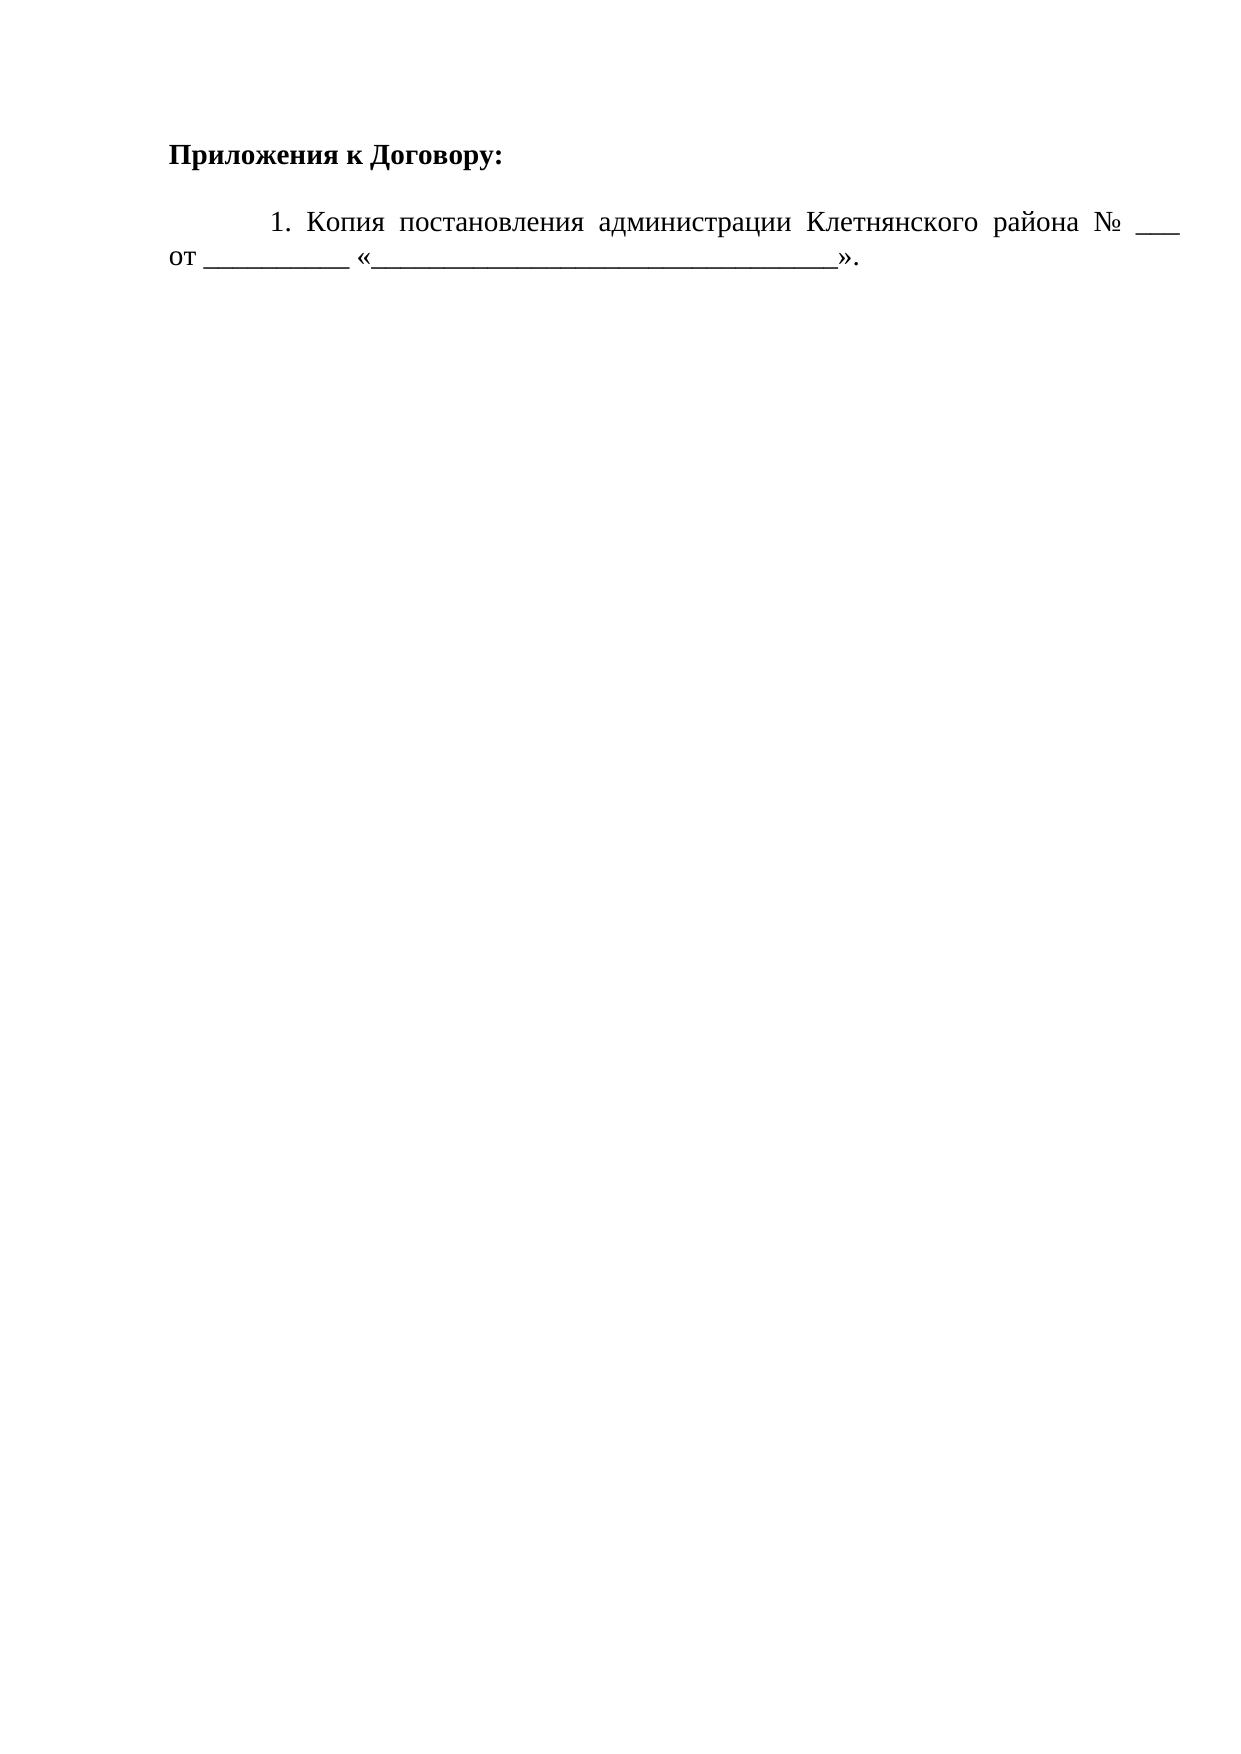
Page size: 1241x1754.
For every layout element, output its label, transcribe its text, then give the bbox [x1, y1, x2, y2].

text 1. Копия постановления администрации Клетнянского района № ___ от __________ «________________________________». [169, 204, 1181, 271]
text Приложения к Договору: [169, 137, 1181, 171]
